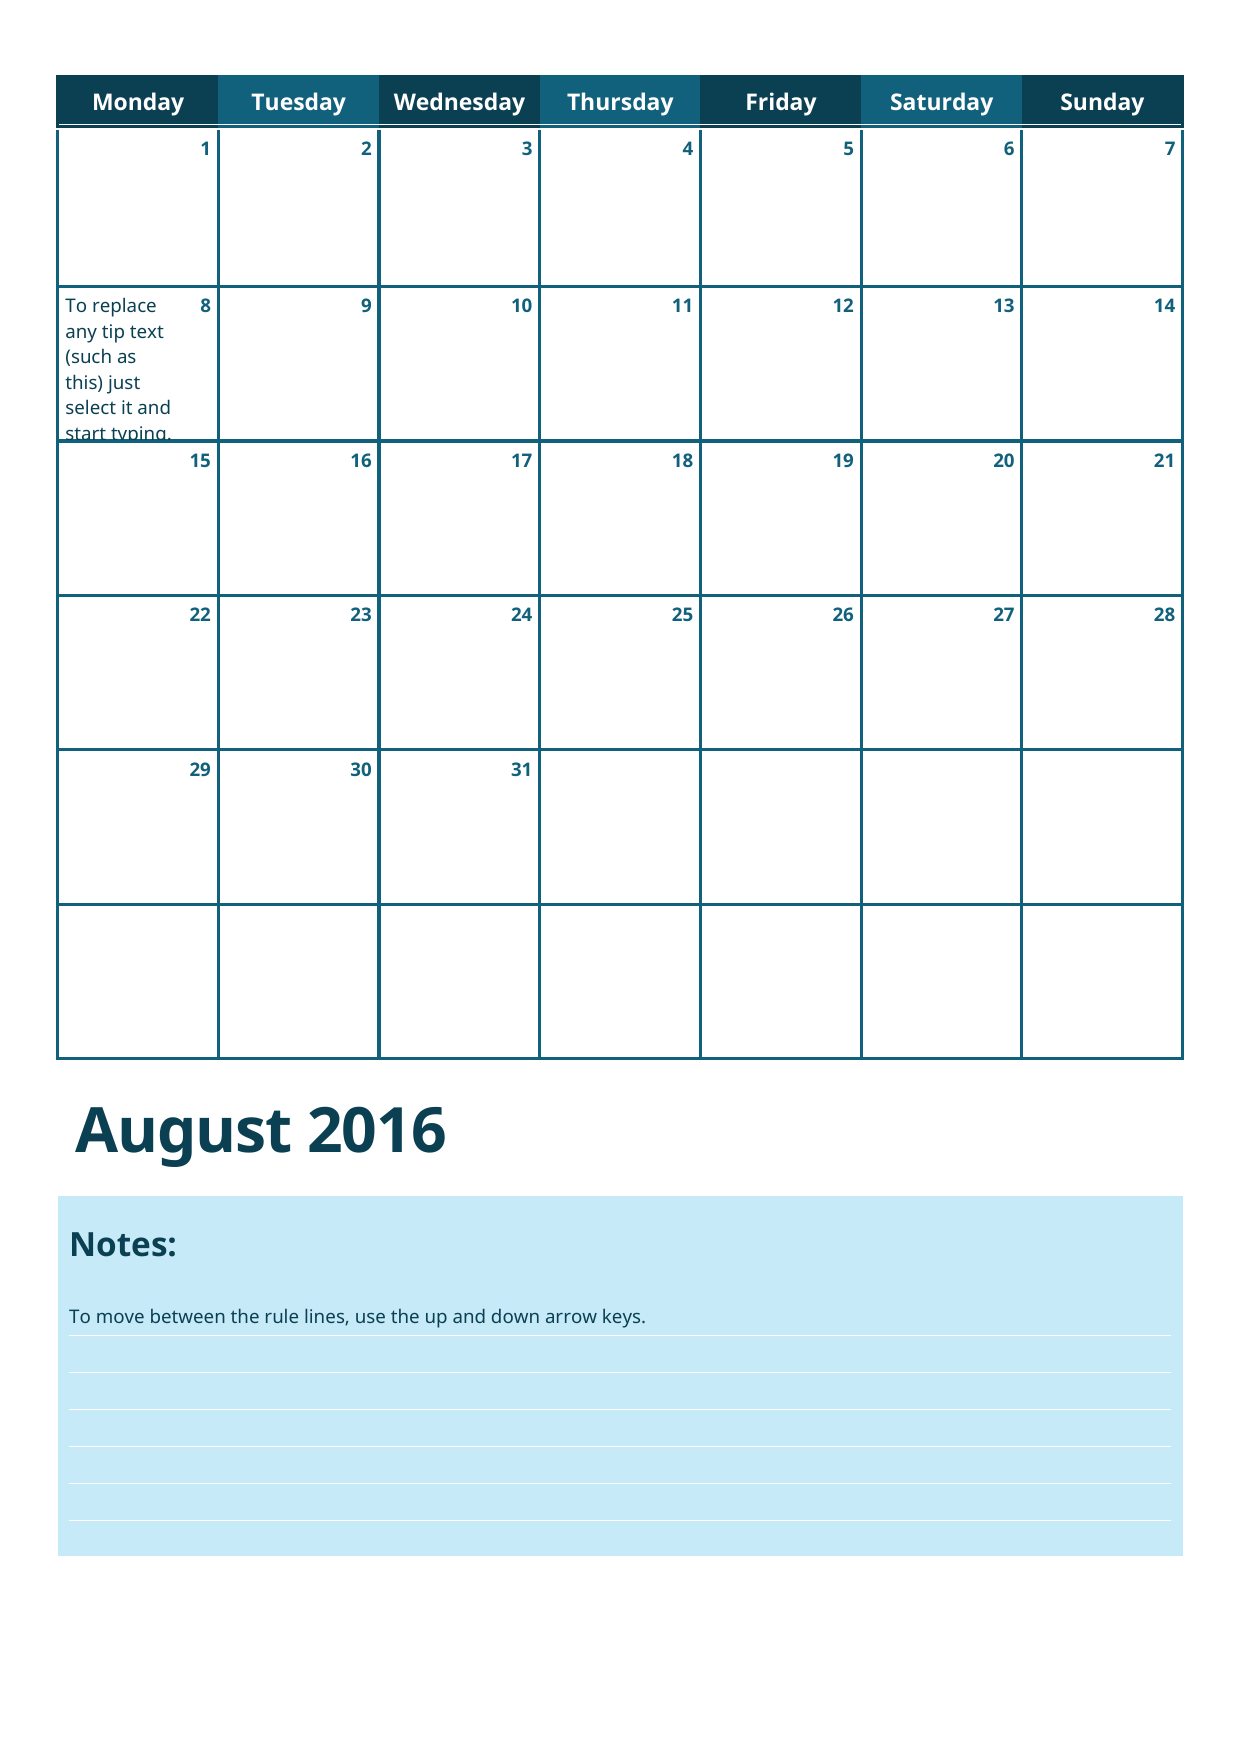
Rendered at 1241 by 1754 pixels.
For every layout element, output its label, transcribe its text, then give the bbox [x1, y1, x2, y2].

table_cell 22 [179, 597, 217, 748]
table_cell [863, 443, 983, 594]
table_cell [983, 751, 1020, 903]
table_header [381, 130, 501, 285]
table_cell 14 [1144, 288, 1181, 439]
table_cell 17 [501, 443, 538, 594]
table_cell 25 [661, 597, 699, 748]
table_cell 9 [340, 288, 377, 439]
table_cell [702, 906, 822, 1057]
table_header Saturday [861, 78, 1022, 124]
table_cell [220, 751, 340, 903]
table_cell 29 [179, 751, 217, 903]
table_cell 13 [983, 288, 1020, 439]
table_header Friday [700, 78, 861, 124]
table_cell [1023, 597, 1143, 748]
table_cell [702, 288, 822, 439]
table_header [863, 130, 983, 285]
table_cell [179, 906, 217, 1057]
table_cell [863, 288, 983, 439]
table_cell [983, 906, 1020, 1057]
table_cell [822, 906, 860, 1057]
table_cell 28 [1144, 597, 1181, 748]
table_cell [59, 906, 179, 1057]
table_header Sunday [1022, 78, 1181, 124]
table_cell [340, 906, 377, 1057]
table_cell [863, 906, 983, 1057]
table_cell 26 [822, 597, 860, 748]
table_cell [1023, 751, 1143, 903]
table_header 5 [822, 130, 860, 285]
table_cell [661, 751, 699, 903]
table_header [59, 130, 179, 285]
table_cell 24 [501, 597, 538, 748]
table_cell [541, 597, 661, 748]
table_cell 21 [1144, 443, 1181, 594]
table_header [220, 130, 340, 285]
table_header Monday [59, 78, 218, 124]
table_cell [1144, 906, 1181, 1057]
table_cell [702, 443, 822, 594]
table_cell [220, 906, 340, 1057]
table_cell 19 [822, 443, 860, 594]
table_cell [1023, 906, 1143, 1057]
table_header 3 [501, 130, 538, 285]
table_cell [822, 751, 860, 903]
table_cell [381, 443, 501, 594]
table_header 4 [661, 130, 699, 285]
table_cell [220, 443, 340, 594]
table_cell [541, 906, 661, 1057]
table_cell [220, 597, 340, 748]
table_header [702, 130, 822, 285]
table_header Thursday [540, 78, 700, 124]
table_header [541, 130, 661, 285]
table_header Notes: [58, 1196, 1183, 1556]
table_cell 27 [983, 597, 1020, 748]
table_cell [863, 751, 983, 903]
table_cell 31 [501, 751, 538, 903]
table_cell [661, 906, 699, 1057]
table_cell 18 [661, 443, 699, 594]
table_cell To replace any tip text (such as this) just select it and start typing. [59, 288, 179, 439]
table_header Wednesday [379, 78, 540, 124]
table_cell [59, 443, 179, 594]
table_cell 20 [983, 443, 1020, 594]
table_cell 11 [661, 288, 699, 439]
text August 2016 [75, 1085, 1165, 1171]
table_header 7 [1144, 130, 1181, 285]
table_cell 30 [340, 751, 377, 903]
table_cell 8 [179, 288, 217, 439]
table_cell 10 [501, 288, 538, 439]
table_cell [381, 597, 501, 748]
table_cell [59, 597, 179, 748]
table_cell [1023, 443, 1143, 594]
table_cell [381, 751, 501, 903]
table_cell [541, 751, 661, 903]
table_header 1 [179, 130, 217, 285]
table_cell [541, 288, 661, 439]
table_cell [220, 288, 340, 439]
table_cell [381, 906, 501, 1057]
table_cell [1023, 288, 1143, 439]
table_cell [702, 751, 822, 903]
table_cell [381, 288, 501, 439]
table_header [1023, 130, 1143, 285]
table_cell [541, 443, 661, 594]
table_header 2 [340, 130, 377, 285]
table_cell [59, 751, 179, 903]
table_cell 23 [340, 597, 377, 748]
table_cell 12 [822, 288, 860, 439]
table_cell [501, 906, 538, 1057]
table_cell [1144, 751, 1181, 903]
table_header Tuesday [218, 78, 379, 124]
table_header 6 [983, 130, 1020, 285]
table_cell 15 [179, 443, 217, 594]
table_cell [863, 597, 983, 748]
table_cell [702, 597, 822, 748]
table_cell 16 [340, 443, 377, 594]
